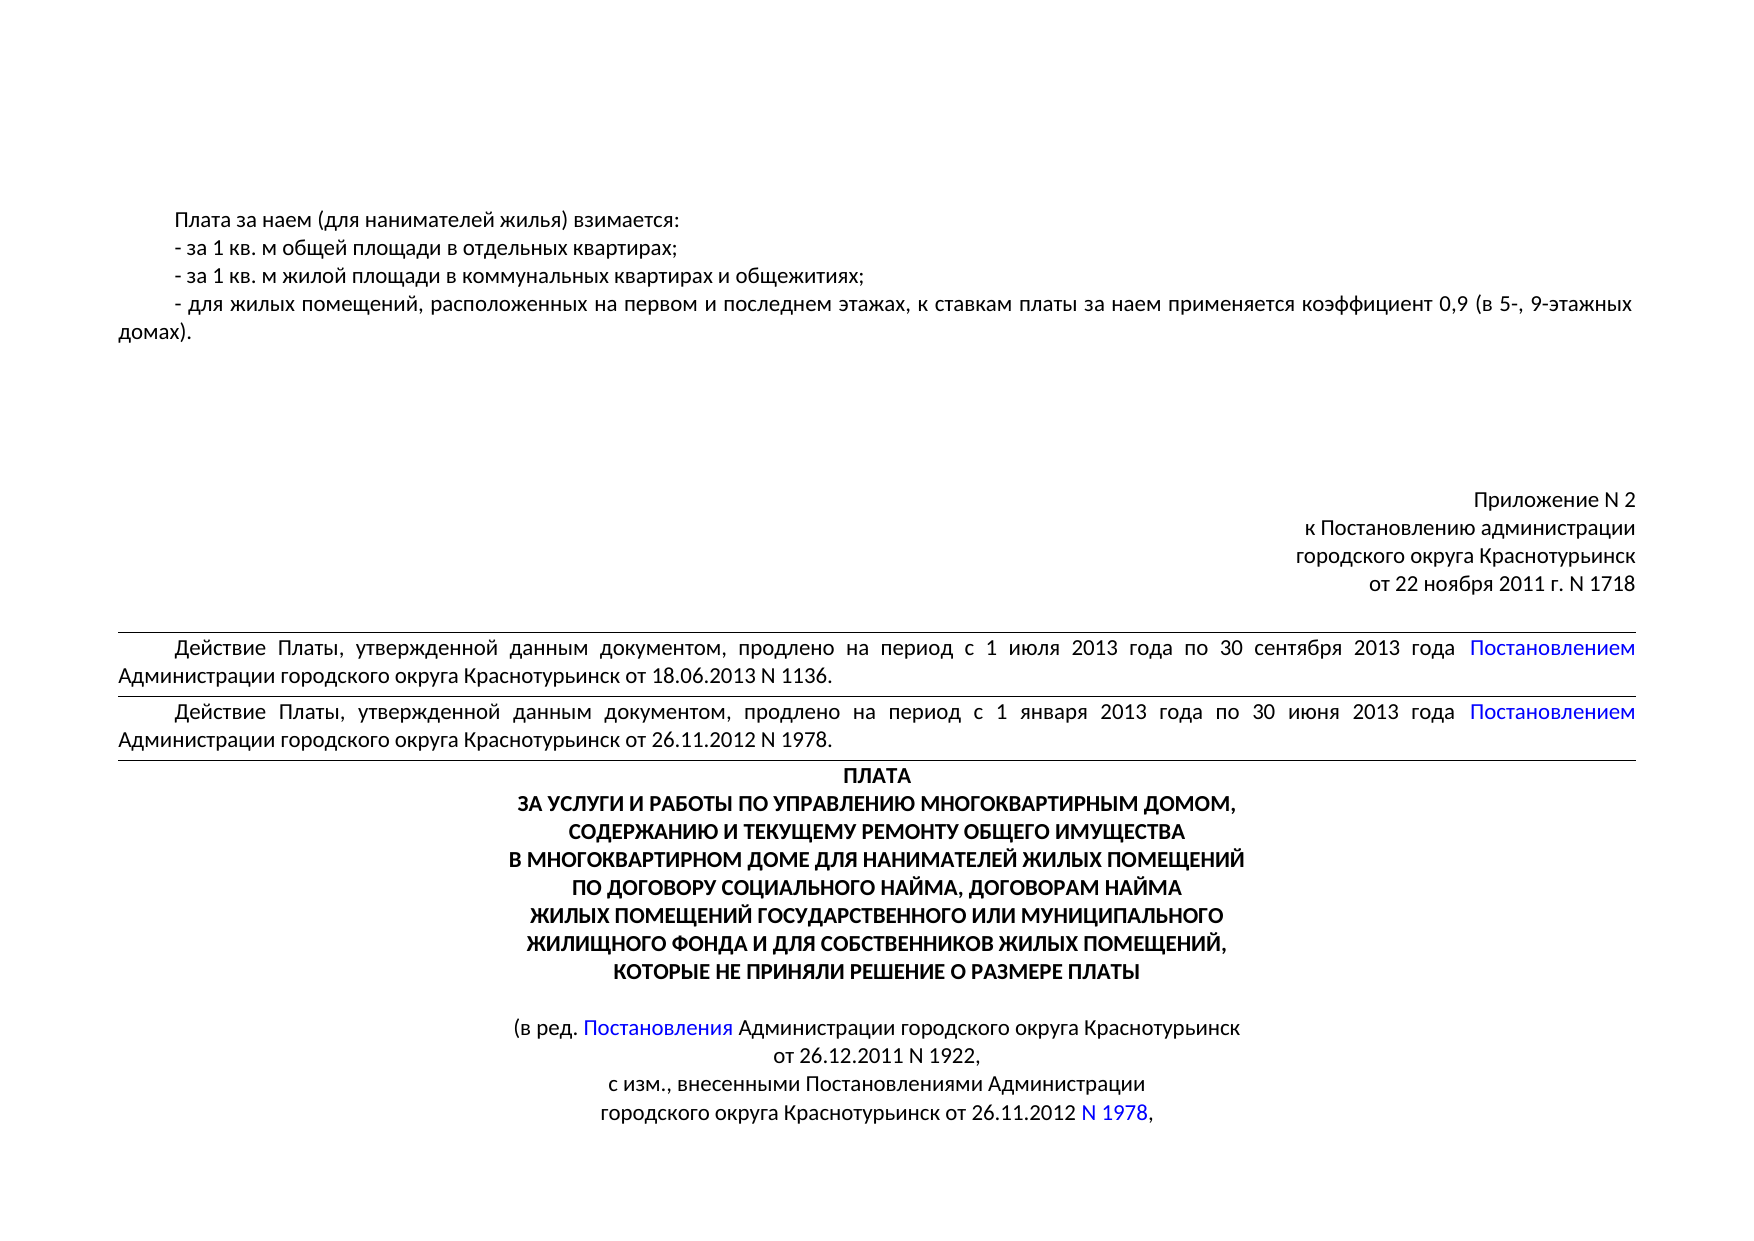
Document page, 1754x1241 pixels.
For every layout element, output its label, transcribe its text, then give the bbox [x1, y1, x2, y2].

text КОТОРЫЕ НЕ ПРИНЯЛИ РЕШЕНИЕ О РАЗМЕРЕ ПЛАТЫ [118, 957, 1636, 986]
text ПЛАТА [118, 761, 1636, 789]
text - за 1 кв. м общей площади в отдельных квартирах; [118, 233, 1636, 261]
text - для жилых помещений, расположенных на первом и последнем этажах, к ставкам платы за наем применяется коэффициент 0,9 (в 5-, 9-этажных домах). [118, 289, 1636, 345]
text Действие Платы, утвержденной данным документом, продлено на период с 1 января 2013 года по 30 июня 2013 года Постановлением Администрации городского округа Краснотурьинск от 26.11.2012 N 1978. [118, 697, 1636, 753]
text ЗА УСЛУГИ И РАБОТЫ ПО УПРАВЛЕНИЮ МНОГОКВАРТИРНЫМ ДОМОМ, [118, 789, 1636, 817]
text Действие Платы, утвержденной данным документом, продлено на период с 1 июля 2013 года по 30 сентября 2013 года Постановлением Администрации городского округа Краснотурьинск от 18.06.2013 N 1136. [118, 633, 1636, 689]
text ЖИЛЫХ ПОМЕЩЕНИЙ ГОСУДАРСТВЕННОГО ИЛИ МУНИЦИПАЛЬНОГО [118, 901, 1636, 929]
text городского округа Краснотурьинск от 26.11.2012 N 1978, [118, 1098, 1636, 1126]
text от 26.12.2011 N 1922, [118, 1042, 1636, 1069]
text (в ред. Постановления Администрации городского округа Краснотурьинск [118, 1013, 1636, 1042]
text Приложение N 2 [118, 485, 1636, 513]
text от 22 ноября 2011 г. N 1718 [118, 569, 1636, 597]
text Плата за наем (для нанимателей жилья) взимается: [118, 205, 1636, 233]
text с изм., внесенными Постановлениями Администрации [118, 1069, 1636, 1098]
text - за 1 кв. м жилой площади в коммунальных квартирах и общежитиях; [118, 261, 1636, 289]
text городского округа Краснотурьинск [118, 541, 1636, 569]
text ЖИЛИЩНОГО ФОНДА И ДЛЯ СОБСТВЕННИКОВ ЖИЛЫХ ПОМЕЩЕНИЙ, [118, 929, 1636, 957]
text СОДЕРЖАНИЮ И ТЕКУЩЕМУ РЕМОНТУ ОБЩЕГО ИМУЩЕСТВА [118, 817, 1636, 845]
text к Постановлению администрации [118, 513, 1636, 541]
text ПО ДОГОВОРУ СОЦИАЛЬНОГО НАЙМА, ДОГОВОРАМ НАЙМА [118, 873, 1636, 901]
text В МНОГОКВАРТИРНОМ ДОМЕ ДЛЯ НАНИМАТЕЛЕЙ ЖИЛЫХ ПОМЕЩЕНИЙ [118, 845, 1636, 873]
